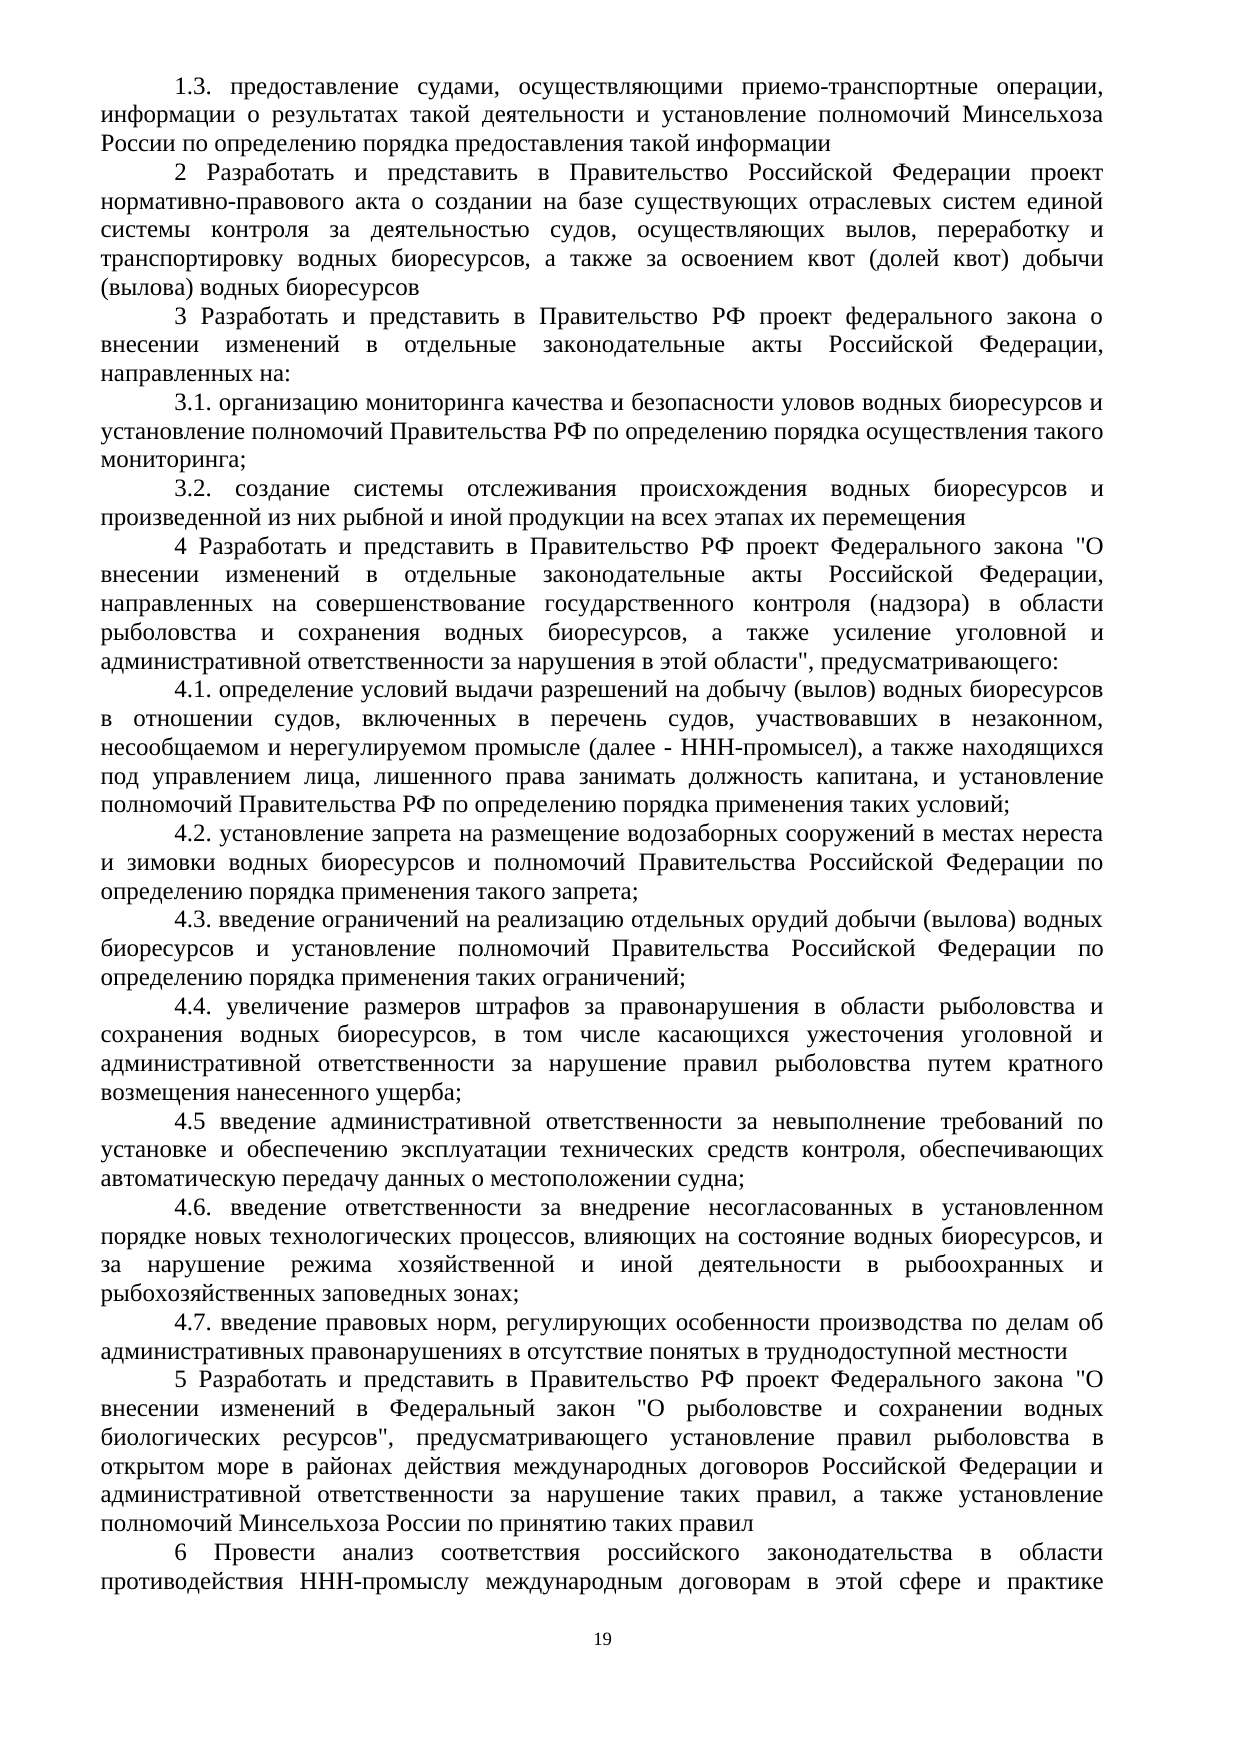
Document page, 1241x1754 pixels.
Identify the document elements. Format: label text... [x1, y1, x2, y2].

text 3.1. организацию мониторинга качества и безопасности уловов водных биоресурсов и установление полномочий Правительства РФ по определению порядка осуществления такого мониторинга; [100, 387, 1104, 473]
text 4.3. введение ограничений на реализацию отдельных орудий добычи (вылова) водных биоресурсов и установление полномочий Правительства Российской Федерации по определению порядка применения таких ограничений; [100, 904, 1104, 991]
text 1.3. предоставление судами, осуществляющими приемо-транспортные операции, информации о результатах такой деятельности и установление полномочий Минсельхоза России по определению порядка предоставления такой информации [100, 71, 1104, 157]
text 4.7. введение правовых норм, регулирующих особенности производства по делам об административных правонарушениях в отсутствие понятых в труднодоступной местности [100, 1307, 1104, 1364]
text 4.5 введение административной ответственности за невыполнение требований по установке и обеспечению эксплуатации технических средств контроля, обеспечивающих автоматическую передачу данных о местоположении судна; [100, 1106, 1104, 1192]
text 3 Разработать и представить в Правительство РФ проект федерального закона о внесении изменений в отдельные законодательные акты Российской Федерации, направленных на: [100, 301, 1104, 387]
text 4 Разработать и представить в Правительство РФ проект Федерального закона "О внесении изменений в отдельные законодательные акты Российской Федерации, направленных на совершенствование государственного контроля (надзора) в области рыболовства и сохранения водных биоресурсов, а также усиление уголовной и административной ответственности за нарушения в этой области", предусматривающего: [100, 531, 1104, 674]
text 2 Разработать и представить в Правительство Российской Федерации проект нормативно-правового акта о создании на базе существующих отраслевых систем единой системы контроля за деятельностью судов, осуществляющих вылов, переработку и транспортировку водных биоресурсов, а также за освоением квот (долей квот) добычи (вылова) водных биоресурсов [100, 157, 1104, 301]
text 5 Разработать и представить в Правительство РФ проект Федерального закона "О внесении изменений в Федеральный закон "О рыболовстве и сохранении водных биологических ресурсов", предусматривающего установление правил рыболовства в открытом море в районах действия международных договоров Российской Федерации и административной ответственности за нарушение таких правил, а также установление полномочий Минсельхоза России по принятию таких правил [100, 1364, 1104, 1537]
text 3.2. создание системы отслеживания происхождения водных биоресурсов и произведенной из них рыбной и иной продукции на всех этапах их перемещения [100, 473, 1104, 531]
text 4.6. введение ответственности за внедрение несогласованных в установленном порядке новых технологических процессов, влияющих на состояние водных биоресурсов, и за нарушение режима хозяйственной и иной деятельности в рыбоохранных и рыбохозяйственных заповедных зонах; [100, 1192, 1104, 1307]
text 4.2. установление запрета на размещение водозаборных сооружений в местах нереста и зимовки водных биоресурсов и полномочий Правительства Российской Федерации по определению порядка применения такого запрета; [100, 818, 1104, 904]
text 4.4. увеличение размеров штрафов за правонарушения в области рыболовства и сохранения водных биоресурсов, в том числе касающихся ужесточения уголовной и административной ответственности за нарушение правил рыболовства путем кратного возмещения нанесенного ущерба; [100, 991, 1104, 1106]
text 4.1. определение условий выдачи разрешений на добычу (вылов) водных биоресурсов в отношении судов, включенных в перечень судов, участвовавших в незаконном, несообщаемом и нерегулируемом промысле (далее - ННН-промысел), а также находящихся под управлением лица, лишенного права занимать должность капитана, и установление полномочий Правительства РФ по определению порядка применения таких условий; [100, 674, 1104, 818]
